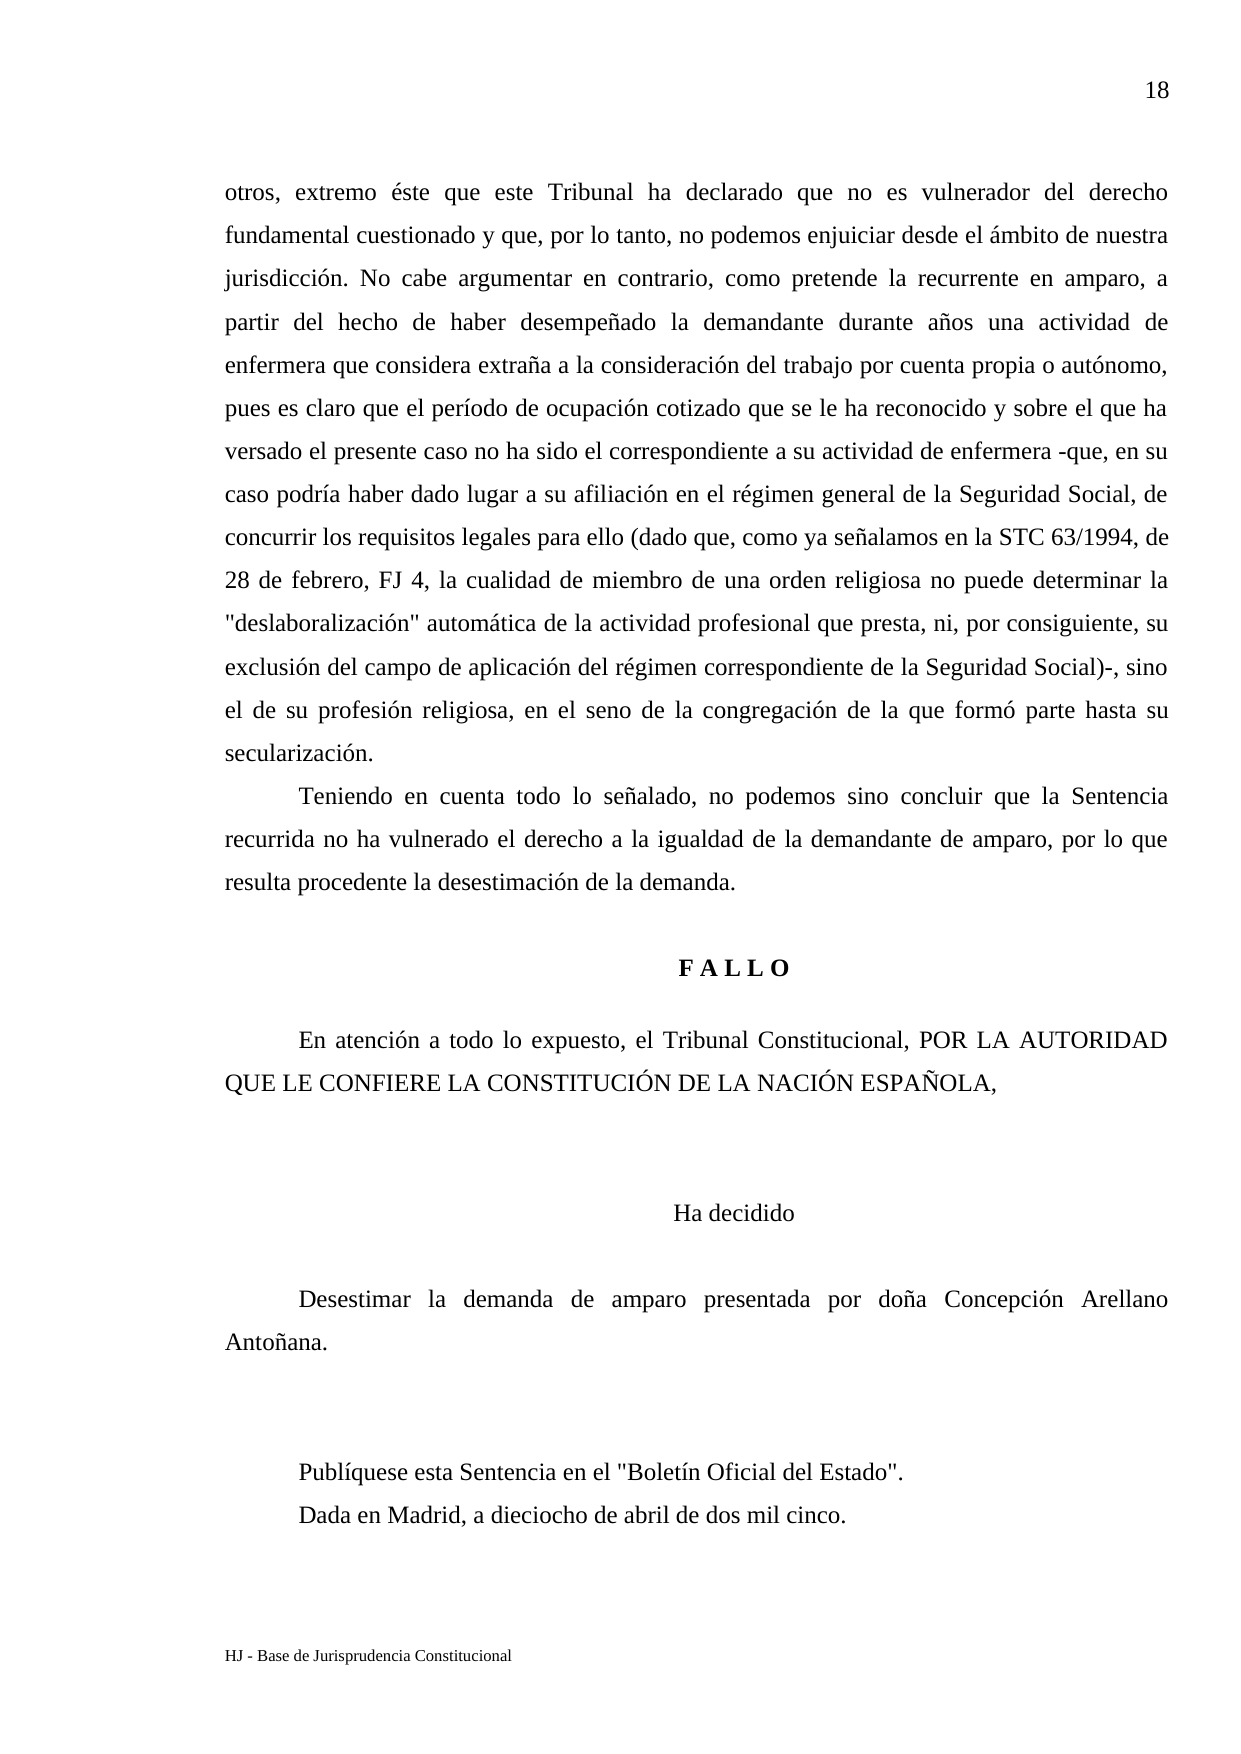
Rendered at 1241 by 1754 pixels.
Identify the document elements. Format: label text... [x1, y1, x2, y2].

text Teniendo en cuenta todo lo señalado, no podemos sino concluir que la Sentencia recurrida no ha vulnerado el derecho a la igualdad de la demandante de amparo, por lo que resulta procedente la desestimación de la demanda. [224, 781, 1169, 896]
text Dada en Madrid, a dieciocho de abril de dos mil cinco. [224, 1500, 1169, 1528]
text Publíquese esta Sentencia en el "Boletín Oficial del Estado". [224, 1457, 1169, 1485]
text Ha decidido [224, 1198, 1169, 1227]
subtitle F A L L O [224, 953, 1169, 982]
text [224, 177, 1169, 767]
text En atención a todo lo expuesto, el Tribunal Constitucional, POR LA AUTORIDAD QUE LE CONFIERE LA CONSTITUCIÓN DE LA NACIÓN ESPAÑOLA, [224, 1025, 1169, 1097]
text Desestimar la demanda de amparo presentada por doña Concepción Arellano Antoñana. [224, 1284, 1169, 1356]
